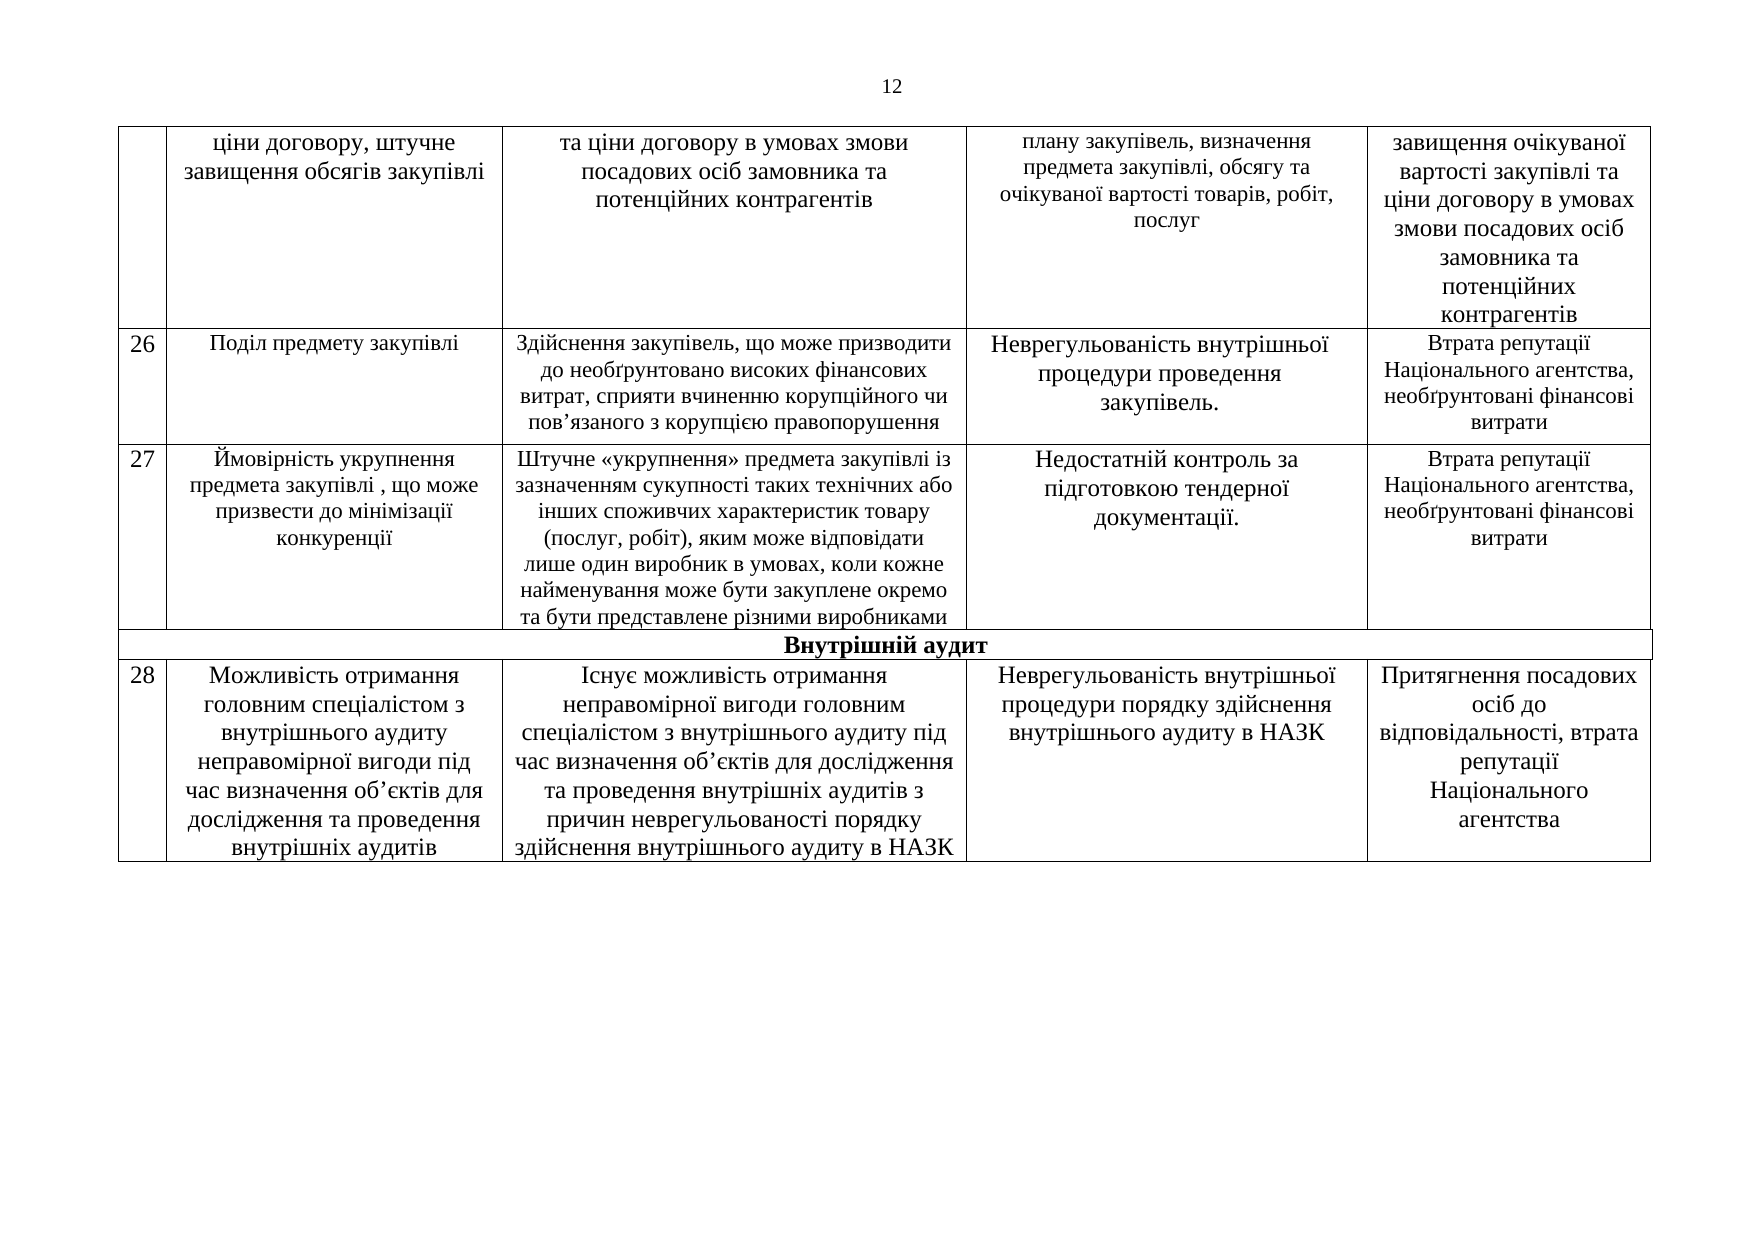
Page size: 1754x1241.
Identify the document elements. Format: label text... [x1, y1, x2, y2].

table_cell Притягнення посадових осіб до відповідальності, втрата репутації Національного агентства [1368, 660, 1650, 861]
table_cell 28 [119, 660, 166, 861]
table_cell 25 [119, 127, 166, 328]
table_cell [503, 127, 966, 328]
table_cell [1368, 127, 1650, 328]
table_cell Неврегульованість внутрішньої процедури порядку здійснення внутрішнього аудиту в НАЗК [967, 660, 1367, 861]
table_cell Недостатній контроль за підготовкою тендерної документації. [967, 445, 1367, 629]
table_cell Поділ предмету закупівлі [167, 329, 502, 443]
table_cell Внутрішній аудит [119, 630, 1652, 659]
table_cell Втрата репутації Національного агентства, необґрунтовані фінансові витрати [1368, 329, 1650, 443]
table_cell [167, 127, 502, 328]
table_cell Ймовірність укрупнення предмета закупівлі , що може призвести до мінімізації конкуренції [167, 445, 502, 629]
table_cell Втрата репутації Національного агентства, необґрунтовані фінансові витрати [1368, 445, 1650, 629]
table_cell 26 [119, 329, 166, 443]
table_cell Штучне «укрупнення» предмета закупівлі із зазначенням сукупності таких технічних або інших споживчих характеристик товару (послуг, робіт), яким може відповідати лише один виробник в умовах, коли кожне найменування може бути закуплене окремо та бути представлене різними виробниками [503, 445, 966, 629]
table_cell 27 [119, 445, 166, 629]
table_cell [967, 127, 1367, 328]
table_cell Здійснення закупівель, що може призводити до необґрунтовано високих фінансових витрат, сприяти вчиненню корупційного чи пов’язаного з корупцією правопорушення [503, 329, 966, 443]
table_cell Існує можливість отримання неправомірної вигоди головним спеціалістом з внутрішнього аудиту під час визначення об’єктів для дослідження та проведення внутрішніх аудитів з причин неврегульованості порядку здійснення внутрішнього аудиту в НАЗК [503, 660, 966, 861]
table_cell Неврегульованість внутрішньої процедури проведення закупівель. [967, 329, 1367, 443]
table_cell Можливість отримання головним спеціалістом з внутрішнього аудиту неправомірної вигоди під час визначення об’єктів для дослідження та проведення внутрішніх аудитів [167, 660, 502, 861]
